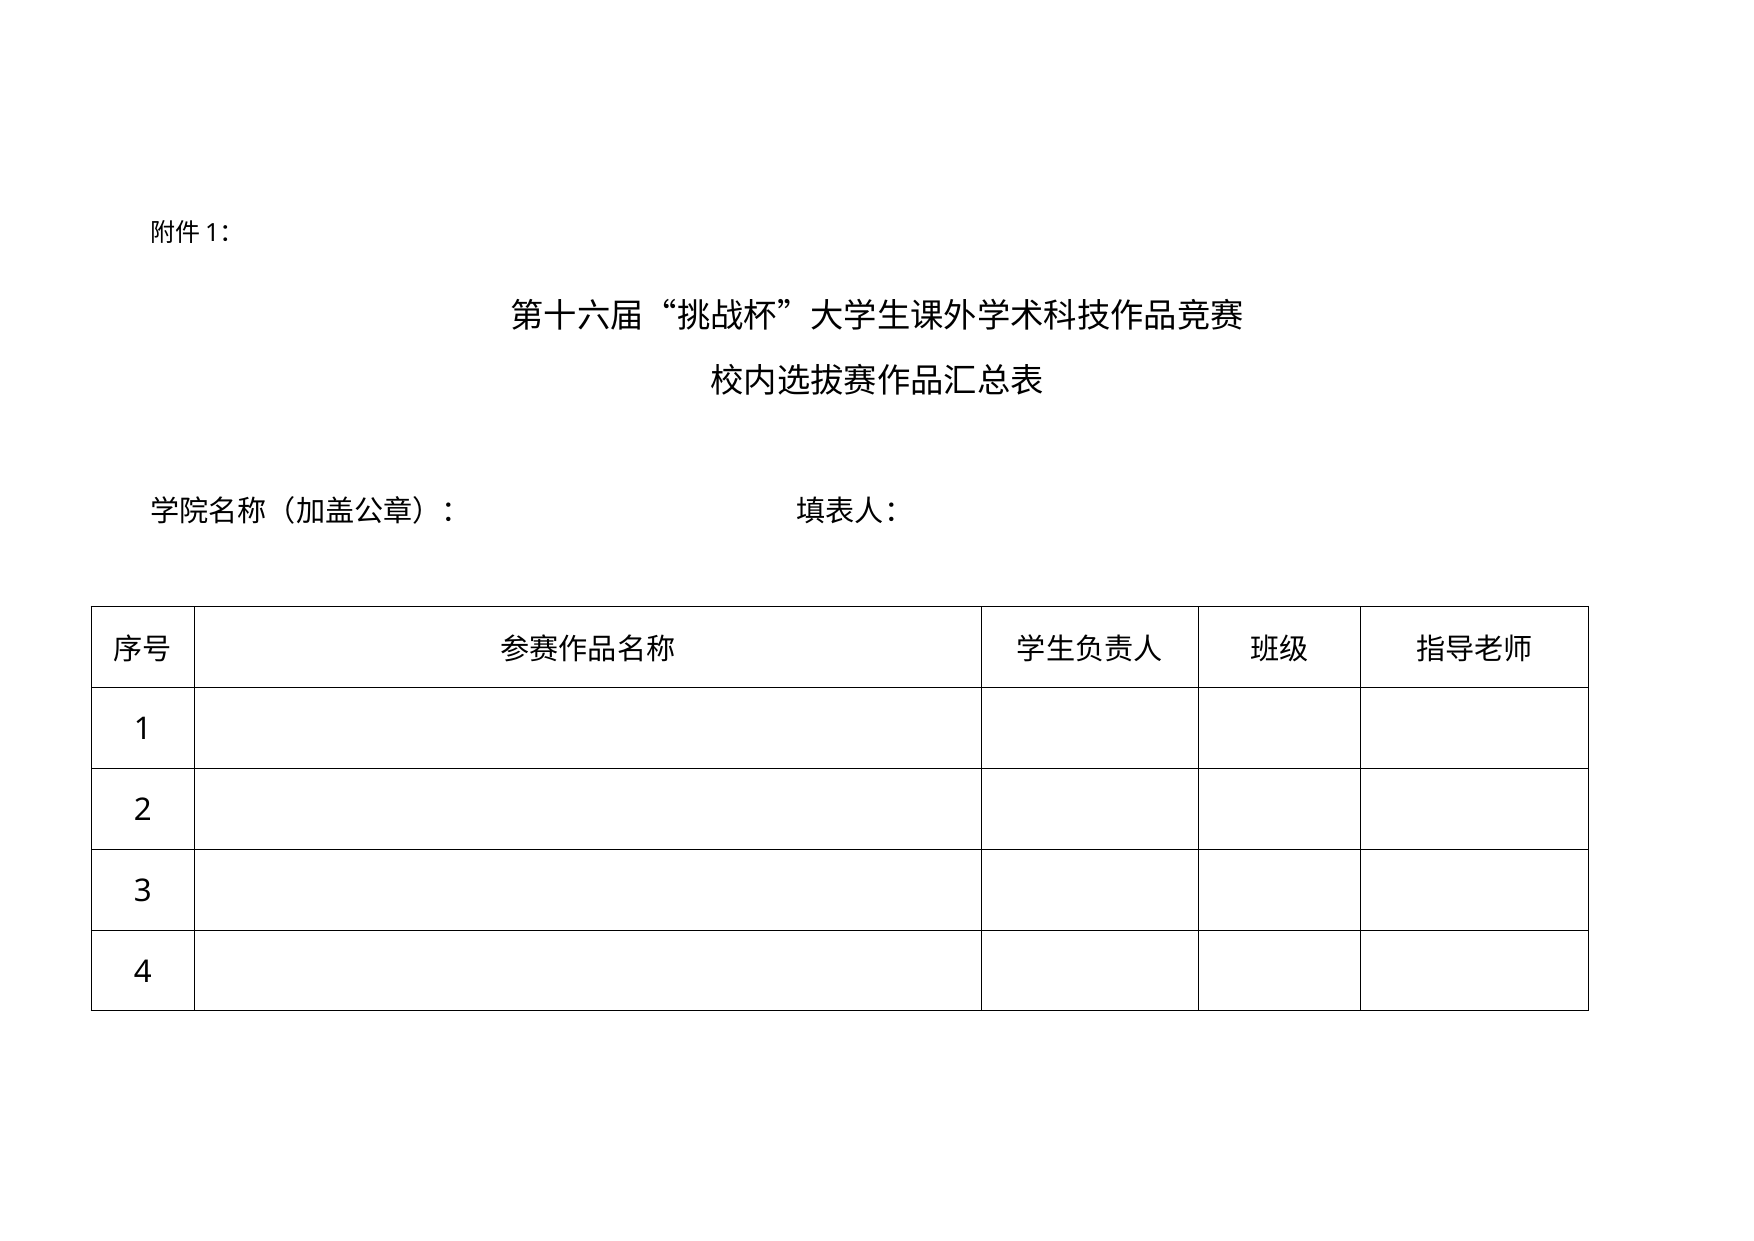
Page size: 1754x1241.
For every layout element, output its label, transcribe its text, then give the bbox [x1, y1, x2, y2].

table_cell 4 [92, 931, 194, 1010]
table_cell [195, 769, 981, 848]
table_cell 1 [92, 688, 194, 768]
table_cell [982, 931, 1198, 1010]
table_cell [195, 850, 981, 929]
table_cell [1199, 688, 1360, 768]
table_cell [1361, 769, 1588, 848]
table_cell [1199, 931, 1360, 1010]
table_header 指导老师 [1361, 607, 1588, 687]
table_header 学生负责人 [982, 607, 1198, 687]
text 附件1： [150, 198, 1604, 263]
table_cell [1361, 850, 1588, 929]
table_cell [195, 688, 981, 768]
text 学院名称（加盖公章）： 填表人： [150, 476, 1604, 541]
text 第十六届“挑战杯”大学生课外学术科技作品竞赛 [150, 281, 1604, 346]
table_cell [982, 688, 1198, 768]
table_cell [982, 769, 1198, 848]
table_cell [195, 931, 981, 1010]
table_cell [1361, 931, 1588, 1010]
table_header 序号 [92, 607, 194, 687]
table_cell [1199, 769, 1360, 848]
table_cell 3 [92, 850, 194, 929]
table_header 班级 [1199, 607, 1360, 687]
table_cell 2 [92, 769, 194, 848]
table_cell [982, 850, 1198, 929]
text 校内选拔赛作品汇总表 [150, 346, 1604, 411]
table_cell [1361, 688, 1588, 768]
table_cell [1199, 850, 1360, 929]
table_header 参赛作品名称 [195, 607, 981, 687]
